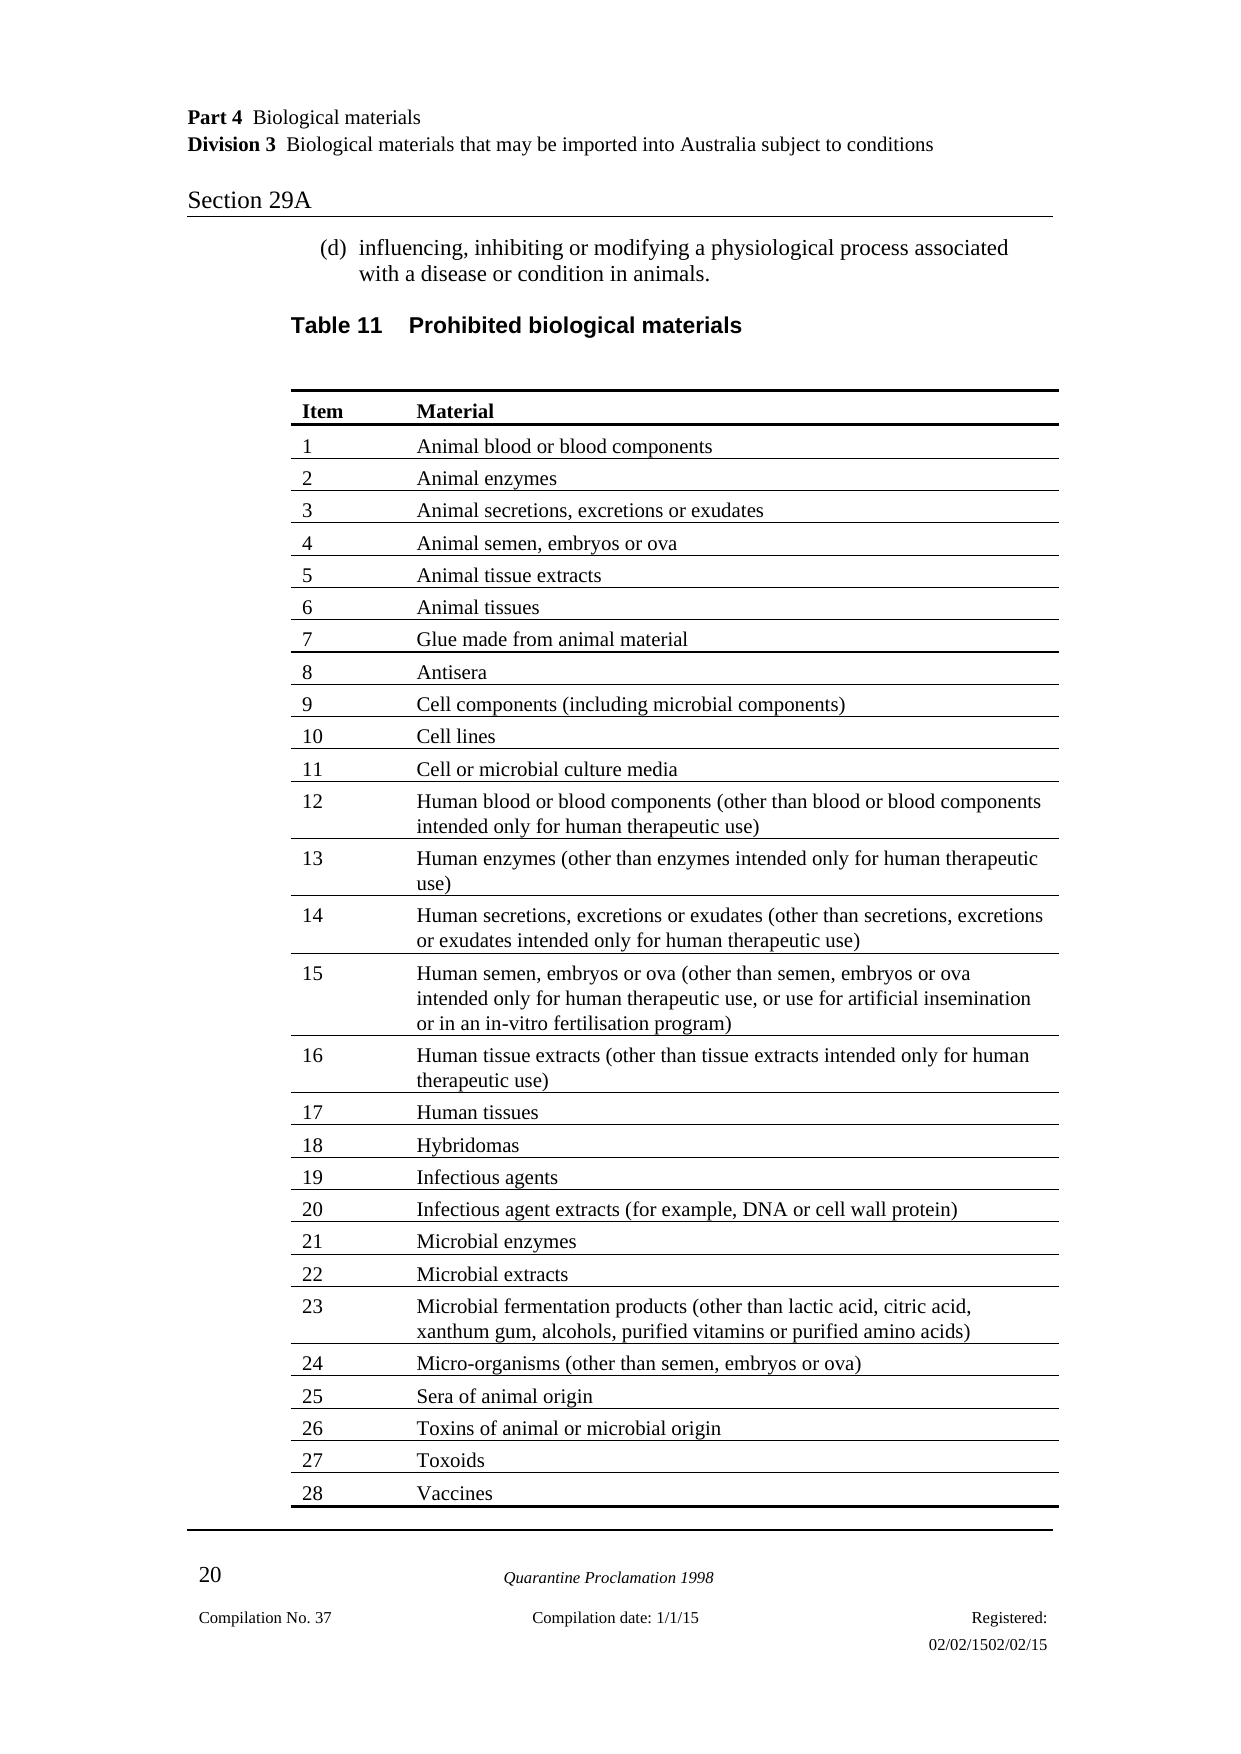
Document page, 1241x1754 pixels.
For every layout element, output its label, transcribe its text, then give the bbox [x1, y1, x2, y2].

text (d) influencing, inhibiting or modifying a physiological process associated with a disease or condition in animals. [187, 234, 1053, 287]
table_cell Animal semen, embryos or ova [405, 523, 1058, 554]
table_cell 23 [291, 1287, 405, 1343]
table_cell Toxoids [405, 1441, 1058, 1472]
table_cell Human semen, embryos or ova (other than semen, embryos or ova intended only for human therapeutic use, or use for artificial insemination or in an in-vitro fertilisation program) [405, 954, 1058, 1035]
table_cell 9 [291, 685, 405, 716]
table_cell Human tissues [405, 1093, 1058, 1124]
table_cell 8 [291, 653, 405, 684]
table_cell 16 [291, 1036, 405, 1092]
table_cell 22 [291, 1255, 405, 1286]
table_cell Infectious agents [405, 1158, 1058, 1189]
table_cell Human secretions, excretions or exudates (other than secretions, excretions or exudates intended only for human therapeutic use) [405, 896, 1058, 952]
table_cell 20 [291, 1190, 405, 1221]
table_cell 13 [291, 839, 405, 895]
table_cell 10 [291, 717, 405, 748]
table_cell Animal enzymes [405, 459, 1058, 490]
table_cell Sera of animal origin [405, 1376, 1058, 1408]
table_cell 21 [291, 1222, 405, 1253]
table_cell 18 [291, 1125, 405, 1157]
table_cell Microbial enzymes [405, 1222, 1058, 1253]
table_cell Human tissue extracts (other than tissue extracts intended only for human therapeutic use) [405, 1036, 1058, 1092]
table_cell 5 [291, 556, 405, 587]
table_cell Animal tissue extracts [405, 556, 1058, 587]
table_cell Animal tissues [405, 588, 1058, 619]
table_cell Animal secretions, excretions or exudates [405, 491, 1058, 522]
table_cell Microbial extracts [405, 1255, 1058, 1286]
table_cell Toxins of animal or microbial origin [405, 1409, 1058, 1440]
table_cell 24 [291, 1344, 405, 1375]
table_cell 2 [291, 459, 405, 490]
table_cell 14 [291, 896, 405, 952]
table_cell 6 [291, 588, 405, 619]
table_cell Micro-organisms (other than semen, embryos or ova) [405, 1344, 1058, 1375]
table_cell Microbial fermentation products (other than lactic acid, citric acid, xanthum gum, alcohols, purified vitamins or purified amino acids) [405, 1287, 1058, 1343]
table_header Material [405, 392, 1058, 423]
table_cell Infectious agent extracts (for example, DNA or cell wall protein) [405, 1190, 1058, 1221]
table_header Item [291, 392, 405, 423]
table_cell 15 [291, 954, 405, 1035]
table_cell Cell or microbial culture media [405, 749, 1058, 781]
table_cell Glue made from animal material [405, 620, 1058, 651]
table_cell 28 [291, 1473, 405, 1504]
table_cell 25 [291, 1376, 405, 1408]
table_cell Human enzymes (other than enzymes intended only for human therapeutic use) [405, 839, 1058, 895]
table_cell 26 [291, 1409, 405, 1440]
table_cell 7 [291, 620, 405, 651]
table_cell Vaccines [405, 1473, 1058, 1504]
table_cell 3 [291, 491, 405, 522]
table_cell 12 [291, 782, 405, 838]
table_cell 19 [291, 1158, 405, 1189]
table_cell Hybridomas [405, 1125, 1058, 1157]
table_cell Animal blood or blood components [405, 426, 1058, 458]
table_cell 1 [291, 426, 405, 458]
subtitle Table 11 Prohibited biological materials [291, 312, 1053, 339]
table_cell 4 [291, 523, 405, 554]
table_cell 17 [291, 1093, 405, 1124]
table_cell 11 [291, 749, 405, 781]
table_cell Cell lines [405, 717, 1058, 748]
table_cell Human blood or blood components (other than blood or blood components intended only for human therapeutic use) [405, 782, 1058, 838]
table_cell Antisera [405, 653, 1058, 684]
table_cell 27 [291, 1441, 405, 1472]
table_cell Cell components (including microbial components) [405, 685, 1058, 716]
